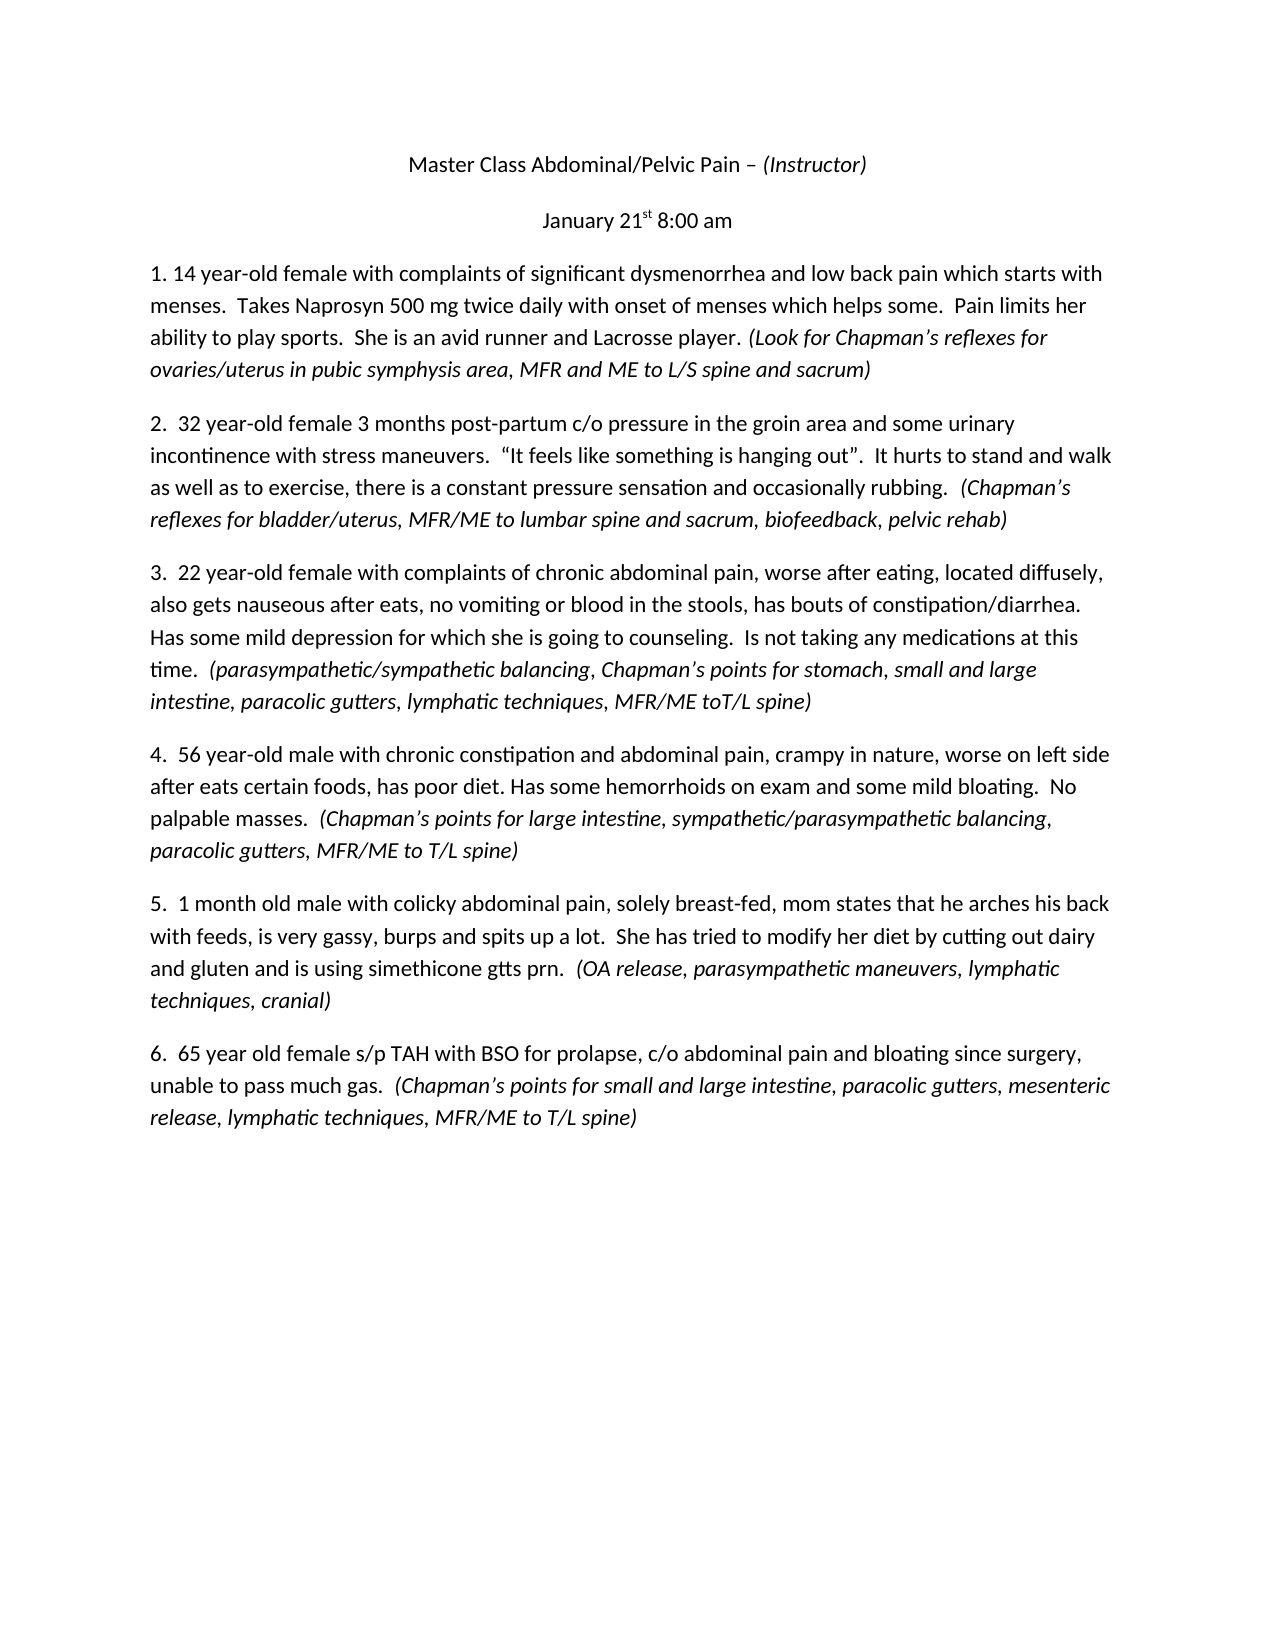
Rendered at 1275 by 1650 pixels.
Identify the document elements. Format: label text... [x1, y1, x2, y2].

text 5. 1 month old male with colicky abdominal pain, solely breast-fed, mom states that he arches his back with feeds, is very gassy, burps and spits up a lot. She has tried to modify her diet by cutting out dairy and gluten and is using simethicone gtts prn. (OA release, parasympathetic maneuvers, lymphatic techniques, cranial) [150, 889, 1125, 1014]
text January 21st 8:00 am [150, 206, 1125, 234]
text Master Class Abdominal/Pelvic Pain – (Instructor) [150, 150, 1125, 178]
text 2. 32 year-old female 3 months post-partum c/o pressure in the groin area and some urinary incontinence with stress maneuvers. “It feels like something is hanging out”. It hurts to stand and walk as well as to exercise, there is a constant pressure sensation and occasionally rubbing. (Chapman’s reflexes for bladder/uterus, MFR/ME to lumbar spine and sacrum, biofeedback, pelvic rehab) [150, 409, 1125, 533]
text 3. 22 year-old female with complaints of chronic abdominal pain, worse after eating, located diffusely, also gets nauseous after eats, no vomiting or blood in the stools, has bouts of constipation/diarrhea. Has some mild depression for which she is going to counseling. Is not taking any medications at this time. (parasympathetic/sympathetic balancing, Chapman’s points for stomach, small and large intestine, paracolic gutters, lymphatic techniques, MFR/ME toT/L spine) [150, 558, 1125, 715]
text 1. 14 year-old female with complaints of significant dysmenorrhea and low back pain which starts with menses. Takes Naprosyn 500 mg twice daily with onset of menses which helps some. Pain limits her ability to play sports. She is an avid runner and Lacrosse player. (Look for Chapman’s reflexes for ovaries/uterus in pubic symphysis area, MFR and ME to L/S spine and sacrum) [150, 259, 1125, 384]
text 4. 56 year-old male with chronic constipation and abdominal pain, crampy in nature, worse on left side after eats certain foods, has poor diet. Has some hemorrhoids on exam and some mild bloating. No palpable masses. (Chapman’s points for large intestine, sympathetic/parasympathetic balancing, paracolic gutters, MFR/ME to T/L spine) [150, 740, 1125, 864]
text 6. 65 year old female s/p TAH with BSO for prolapse, c/o abdominal pain and bloating since surgery, unable to pass much gas. (Chapman’s points for small and large intestine, paracolic gutters, mesenteric release, lymphatic techniques, MFR/ME to T/L spine) [150, 1039, 1125, 1132]
